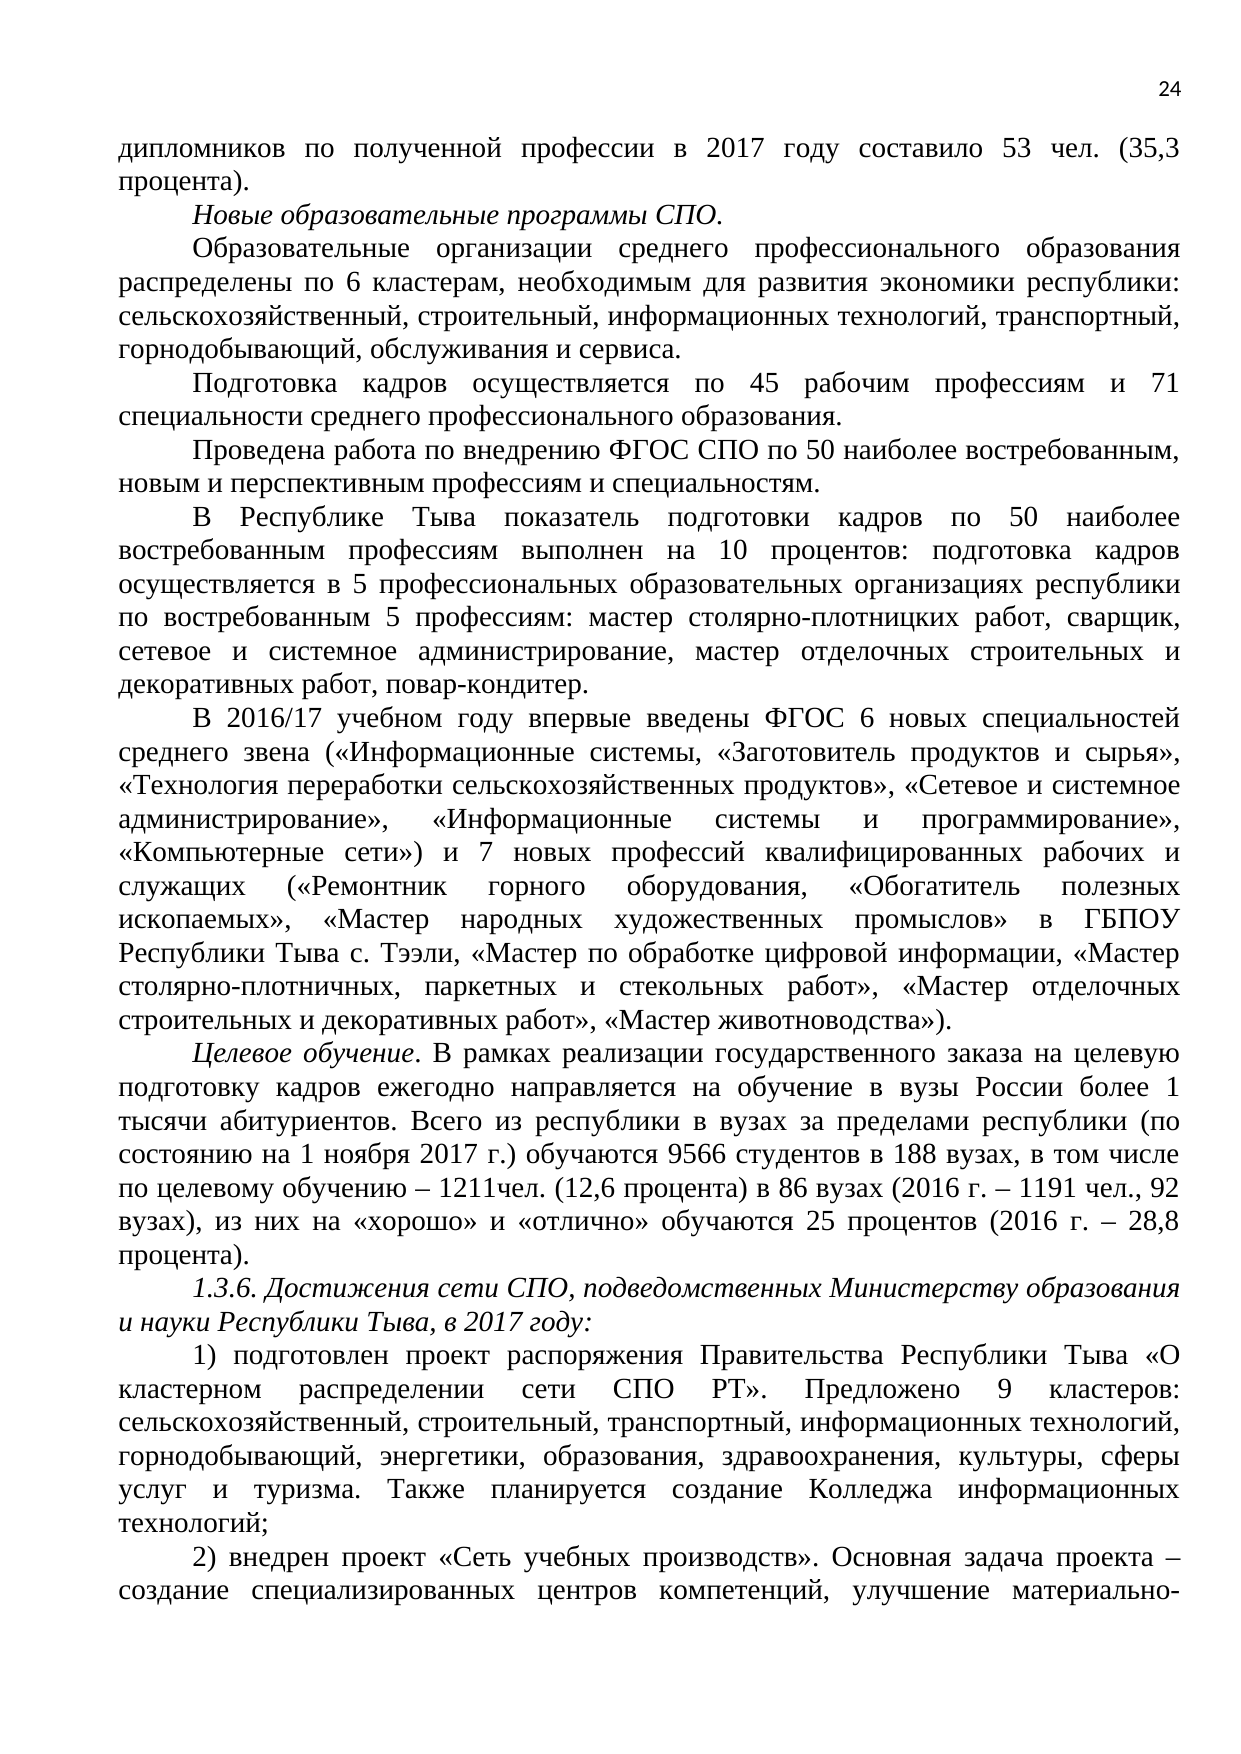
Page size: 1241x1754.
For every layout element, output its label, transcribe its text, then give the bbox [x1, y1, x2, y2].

text Подготовка кадров осуществляется по 45 рабочим профессиям и 71 специальности среднего профессионального образования. [118, 365, 1181, 432]
text В 2016/17 учебном году впервые введены ФГОС 6 новых специальностей среднего звена («Информационные системы, «Заготовитель продуктов и сырья», «Технология переработки сельскохозяйственных продуктов», «Сетевое и системное администрирование», «Информационные системы и программирование», «Компьютерные сети») и 7 новых профессий квалифицированных рабочих и служащих («Ремонтник горного оборудования, «Обогатитель полезных ископаемых», «Мастер народных художественных промыслов» в ГБПОУ Республики Тыва с. Тээли, «Мастер по обработке цифровой информации, «Мастер столярно-плотничных, паркетных и стекольных работ», «Мастер отделочных строительных и декоративных работ», «Мастер животноводства»). [118, 700, 1181, 1036]
text 1.3.6. Достижения сети СПО, подведомственных Министерству образования и науки Республики Тыва, в 2017 году: [118, 1270, 1181, 1337]
text Новые образовательные программы СПО. [118, 197, 1181, 231]
text Образовательные организации среднего профессионального образования распределены по 6 кластерам, необходимым для развития экономики республики: сельскохозяйственный, строительный, информационных технологий, транспортный, горнодобывающий, обслуживания и сервиса. [118, 231, 1181, 365]
text В Республике Тыва показатель подготовки кадров по 50 наиболее востребованным профессиям выполнен на 10 процентов: подготовка кадров осуществляется в 5 профессиональных образовательных организациях республики по востребованным 5 профессиям: мастер столярно-плотницких работ, сварщик, сетевое и системное администрирование, мастер отделочных строительных и декоративных работ, повар-кондитер. [118, 499, 1181, 700]
text 1) подготовлен проект распоряжения Правительства Республики Тыва «О кластерном распределении сети СПО РТ». Предложено 9 кластеров: сельскохозяйственный, строительный, транспортный, информационных технологий, горнодобывающий, энергетики, образования, здравоохранения, культуры, сферы услуг и туризма. Также планируется создание Колледжа информационных технологий; [118, 1337, 1181, 1539]
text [118, 130, 1181, 197]
text Целевое обучение. В рамках реализации государственного заказа на целевую подготовку кадров ежегодно направляется на обучение в вузы России более 1 тысячи абитуриентов. Всего из республики в вузах за пределами республики (по состоянию на 1 ноября 2017 г.) обучаются 9566 студентов в 188 вузах, в том числе по целевому обучению – 1211чел. (12,6 процента) в 86 вузах (2016 г. – 1191 чел., 92 вузах), из них на «хорошо» и «отлично» обучаются 25 процентов (2016 г. – 28,8 процента). [118, 1036, 1181, 1270]
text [118, 1539, 1181, 1606]
text Проведена работа по внедрению ФГОС СПО по 50 наиболее востребованным, новым и перспективным профессиям и специальностям. [118, 432, 1181, 499]
